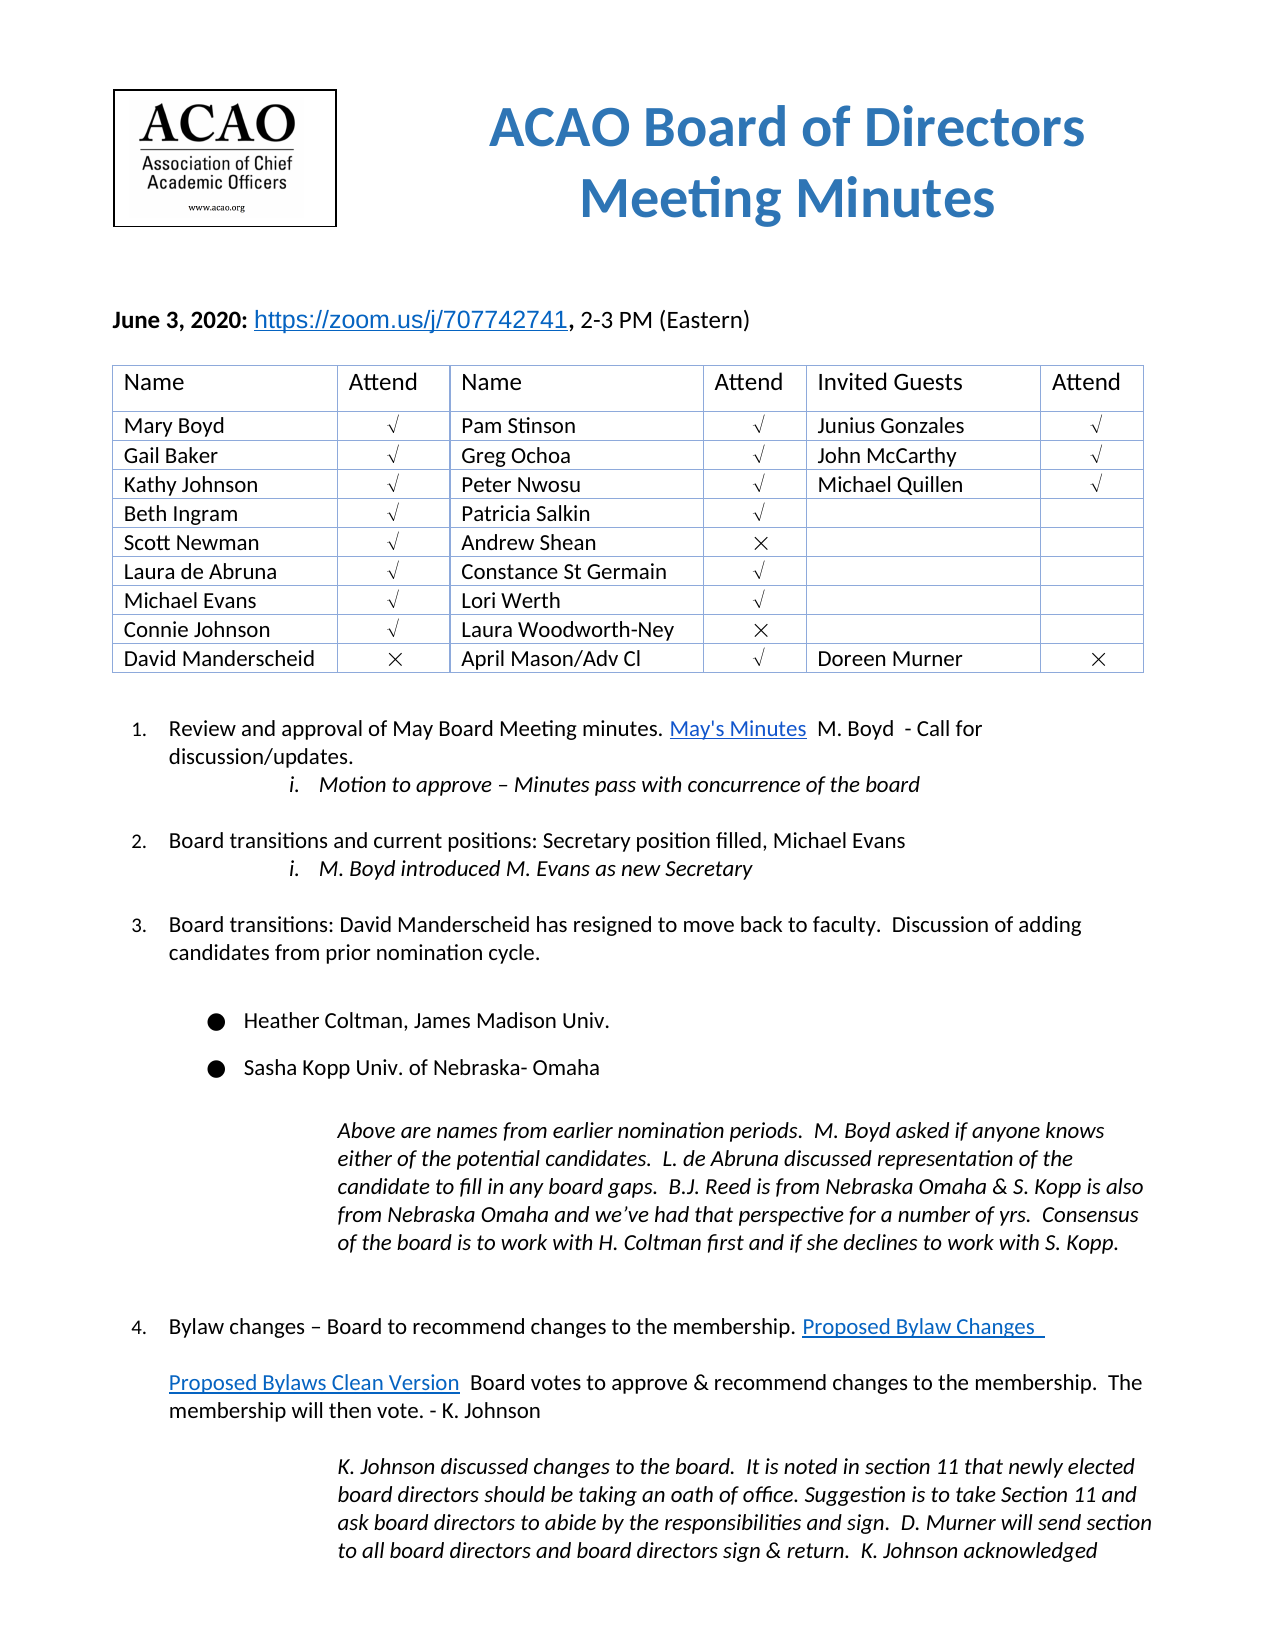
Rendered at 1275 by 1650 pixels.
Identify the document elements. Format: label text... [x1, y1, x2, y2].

table_cell Gail Baker [113, 441, 337, 469]
table_cell Pam Stinson [451, 412, 703, 440]
table_cell [807, 615, 1040, 643]
table_cell [807, 586, 1040, 614]
table_cell John McCarthy [807, 441, 1040, 469]
table_cell [338, 470, 449, 498]
table_cell Andrew Shean [451, 528, 703, 556]
table_cell [338, 499, 449, 527]
table_cell [338, 644, 449, 672]
table_cell [704, 528, 806, 556]
table_header Attend [704, 366, 806, 411]
list Motion to approve – Minutes pass with concurrence of the board [300, 770, 1162, 798]
table_cell [1041, 470, 1143, 498]
table_cell Michael Evans [113, 586, 337, 614]
table_cell [338, 615, 449, 643]
table_cell [1041, 586, 1143, 614]
table_cell Beth Ingram [113, 499, 337, 527]
table_header Name [451, 366, 703, 411]
table_cell [704, 441, 806, 469]
table_cell [1041, 528, 1143, 556]
table_cell [807, 557, 1040, 585]
table_cell [704, 644, 806, 672]
text Proposed Bylaws Clean Version Board votes to approve & recommend changes to the membership. The membership will then vote. - K. Johnson [169, 1368, 1162, 1424]
table_cell Scott Newman [113, 528, 337, 556]
picture [129, 97, 304, 218]
table_header Attend [338, 366, 449, 411]
table_cell [704, 615, 806, 643]
table_cell Laura Woodworth-Ney [451, 615, 703, 643]
table_cell [338, 557, 449, 585]
table_cell Doreen Murner [807, 644, 1040, 672]
table_cell Laura de Abruna [113, 557, 337, 585]
table_cell [704, 470, 806, 498]
table_cell Constance St Germain [451, 557, 703, 585]
table_header Invited Guests [807, 366, 1040, 411]
table_cell [1041, 441, 1143, 469]
list M. Boyd introduced M. Evans as new Secretary [300, 854, 1162, 882]
table_cell [704, 586, 806, 614]
table_cell [338, 586, 449, 614]
table_cell April Mason/Adv Cl [451, 644, 703, 672]
text ACAO Board of Directors Meeting Minutes [412, 90, 1162, 232]
table_cell [338, 441, 449, 469]
list Bylaw changes – Board to recommend changes to the membership. Proposed Bylaw Changes [131, 1312, 1162, 1340]
table_cell [1041, 615, 1143, 643]
list Board transitions and current positions: Secretary position filled, Michael Evans [131, 826, 1162, 854]
table_cell David Manderscheid [113, 644, 337, 672]
table_cell [338, 412, 449, 440]
table_cell Junius Gonzales [807, 412, 1040, 440]
table_cell [1041, 412, 1143, 440]
table_cell Kathy Johnson [113, 470, 337, 498]
list Heather Coltman, James Madison Univ. [206, 994, 1162, 1041]
table_cell [1041, 499, 1143, 527]
table_cell [704, 557, 806, 585]
table_cell Lori Werth [451, 586, 703, 614]
table_cell Connie Johnson [113, 615, 337, 643]
table_cell Patricia Salkin [451, 499, 703, 527]
table_cell [1041, 557, 1143, 585]
table_cell [807, 528, 1040, 556]
text Above are names from earlier nomination periods. M. Boyd asked if anyone knows either of the potential candidates. L. de Abruna discussed representation of the candidate to fill in any board gaps. B.J. Reed is from Nebraska Omaha & S. Kopp is also from Nebraska Omaha and we’ve had that perspective for a number of yrs. Consensus of the board is to work with H. Coltman first and if she declines to work with S. Kopp. [337, 1116, 1162, 1256]
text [337, 1452, 1162, 1564]
table_cell Michael Quillen [807, 470, 1040, 498]
table_header Name [113, 366, 337, 411]
table_cell [807, 499, 1040, 527]
table_cell [704, 412, 806, 440]
list Board transitions: David Manderscheid has resigned to move back to faculty. Discussion of adding candidates from prior nomination cycle. [131, 910, 1162, 966]
table_cell Peter Nwosu [451, 470, 703, 498]
list Sasha Kopp Univ. of Nebraska- Omaha [206, 1041, 1162, 1088]
table_cell Mary Boyd [113, 412, 337, 440]
table_cell Greg Ochoa [451, 441, 703, 469]
table_cell [1041, 644, 1143, 672]
table_cell [704, 499, 806, 527]
list Review and approval of May Board Meeting minutes. May's Minutes M. Boyd - Call for discussion/updates. [131, 714, 1162, 770]
table_cell [338, 528, 449, 556]
table_header Attend [1041, 366, 1143, 411]
text June 3, 2020: https://zoom.us/j/707742741, 2-3 PM (Eastern) [112, 304, 1162, 334]
